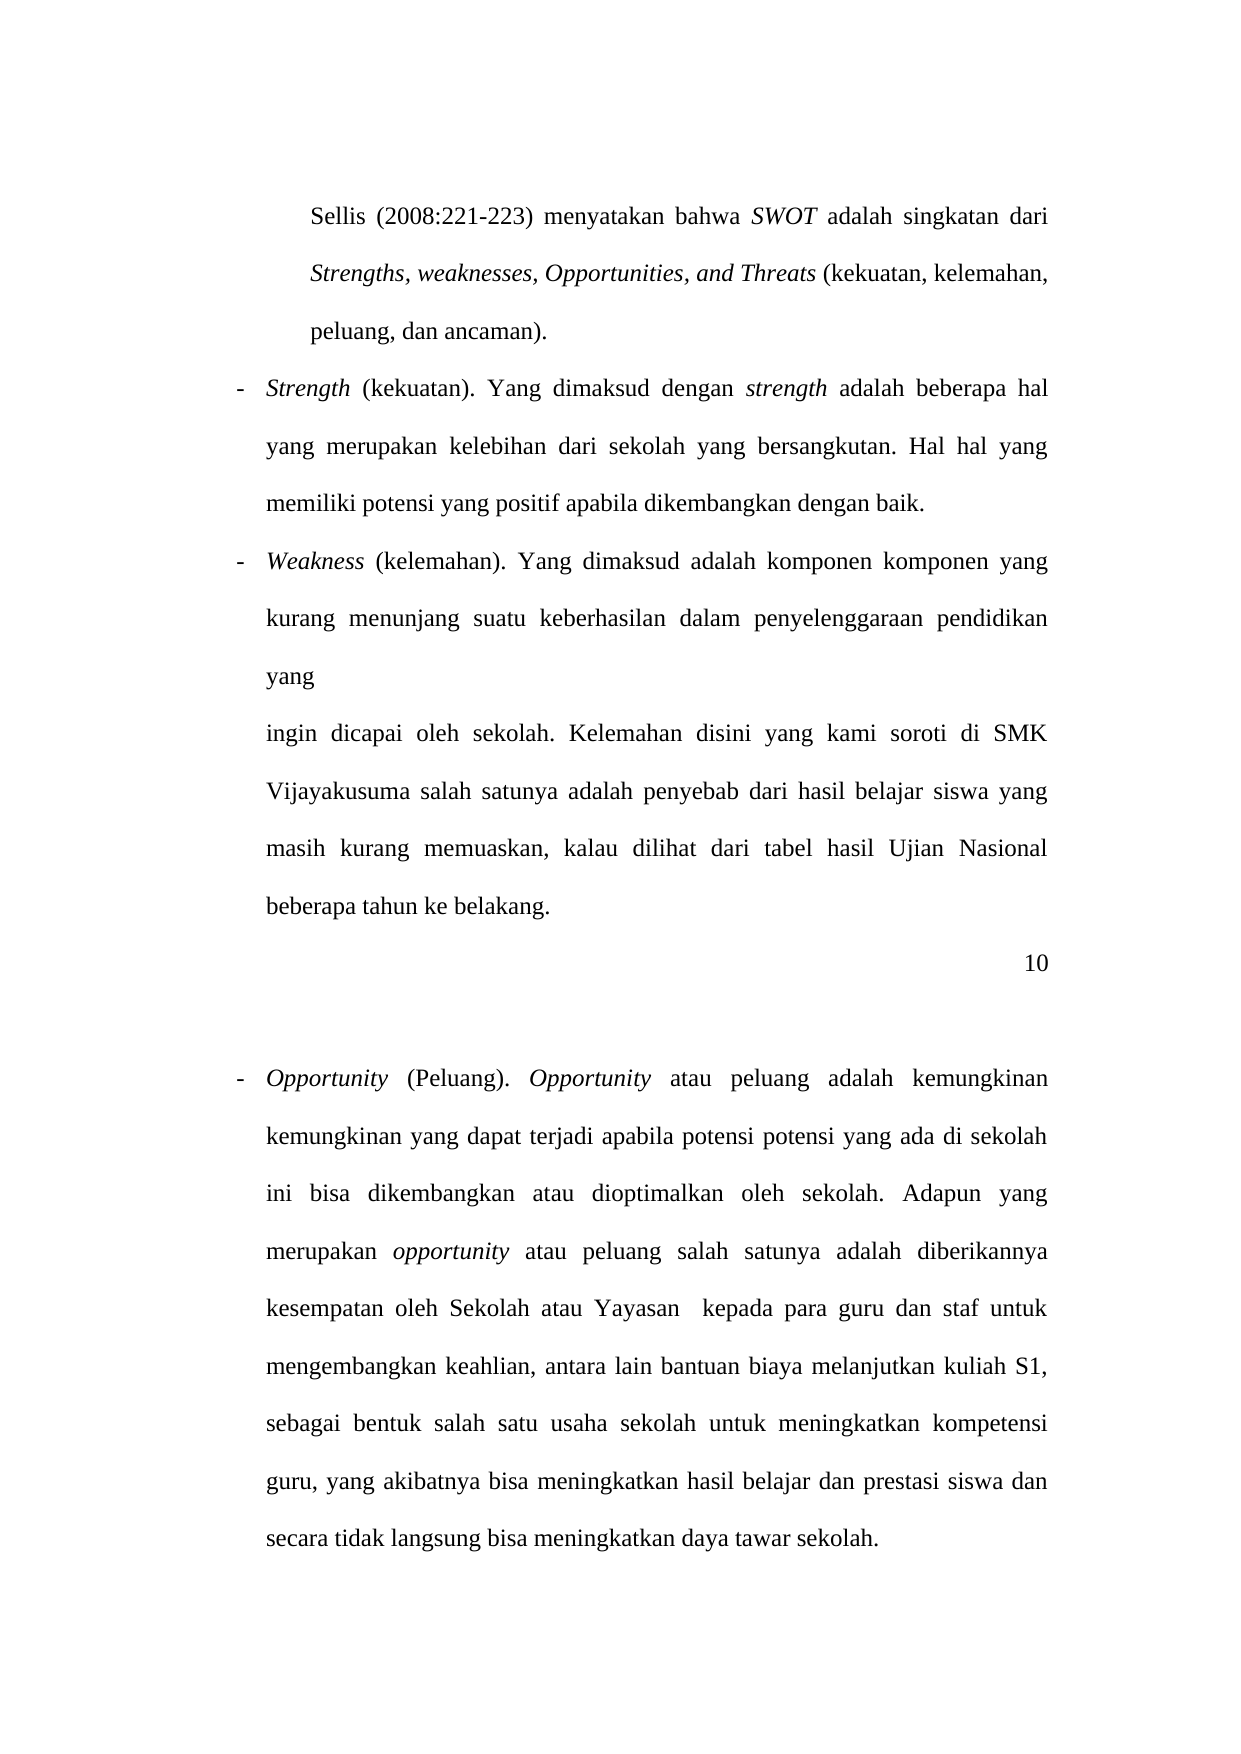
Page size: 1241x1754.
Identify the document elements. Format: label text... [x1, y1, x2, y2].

list Weakness (kelemahan). Yang dimaksud adalah komponen komponen yang kurang menunjang suatu keberhasilan dalam penyelenggaraan pendidikan yang [236, 546, 1048, 689]
list Opportunity (Peluang). Opportunity atau peluang adalah kemungkinan kemungkinan yang dapat terjadi apabila potensi potensi yang ada di sekolah ini bisa dikembangkan atau dioptimalkan oleh sekolah. Adapun yang merupakan opportunity atau peluang salah satunya adalah diberikannya kesempatan oleh Sekolah atau Yayasan kepada para guru dan staf untuk mengembangkan keahlian, antara lain bantuan biaya melanjutkan kuliah S1, sebagai bentuk salah satu usaha sekolah untuk meningkatkan kompetensi guru, yang akibatnya bisa meningkatkan hasil belajar dan prestasi siswa dan secara tidak langsung bisa meningkatkan daya tawar sekolah. [236, 1063, 1048, 1552]
list 10 [266, 948, 1048, 977]
list ingin dicapai oleh sekolah. Kelemahan disini yang kami soroti di SMK Vijayakusuma salah satunya adalah penyebab dari hasil belajar siswa yang masih kurang memuaskan, kalau dilihat dari tabel hasil Ujian Nasional beberapa tahun ke belakang. [266, 718, 1048, 919]
list Sellis (2008:221-223) menyatakan bahwa SWOT adalah singkatan dari Strengths, weaknesses, Opportunities, and Threats (kekuatan, kelemahan, peluang, dan ancaman). [310, 201, 1048, 344]
list Strength (kekuatan). Yang dimaksud dengan strength adalah beberapa hal yang merupakan kelebihan dari sekolah yang bersangkutan. Hal hal yang memiliki potensi yang positif apabila dikembangkan dengan baik. [236, 373, 1048, 517]
